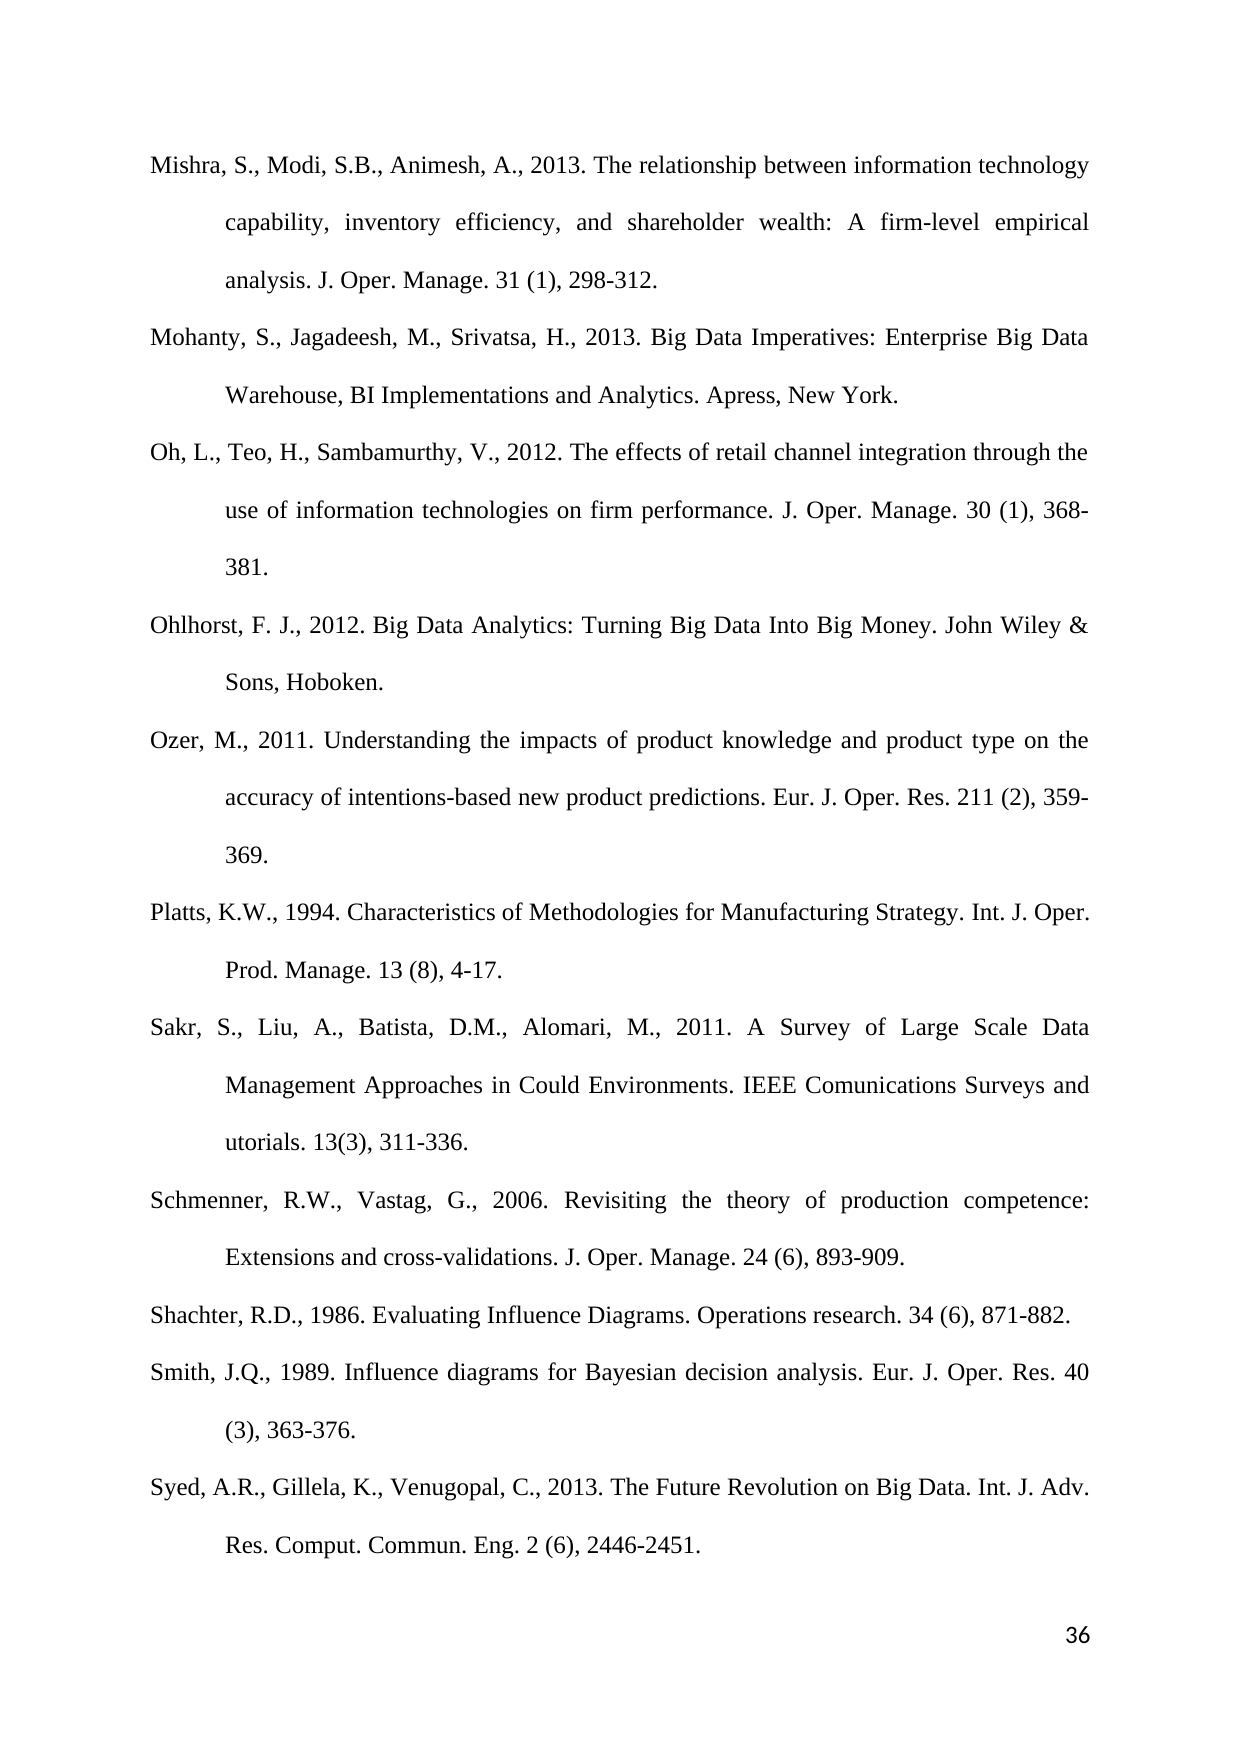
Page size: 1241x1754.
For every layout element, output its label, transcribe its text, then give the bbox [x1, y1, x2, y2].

text Platts, K.W., 1994. Characteristics of Methodologies for Manufacturing Strategy. Int. J. Oper. Prod. Manage. 13 (8), 4-17. [150, 897, 1090, 984]
text Ozer, M., 2011. Understanding the impacts of product knowledge and product type on the accuracy of intentions-based new product predictions. Eur. J. Oper. Res. 211 (2), 359-369. [150, 725, 1090, 869]
text Schmenner, R.W., Vastag, G., 2006. Revisiting the theory of production competence: Extensions and cross-validations. J. Oper. Manage. 24 (6), 893-909. [150, 1185, 1090, 1271]
text Mohanty, S., Jagadeesh, M., Srivatsa, H., 2013. Big Data Imperatives: Enterprise Big Data Warehouse, BI Implementations and Analytics. Apress, New York. [150, 322, 1090, 409]
text Mishra, S., Modi, S.B., Animesh, A., 2013. The relationship between information technology capability, inventory efficiency, and shareholder wealth: A firm-level empirical analysis. J. Oper. Manage. 31 (1), 298-312. [150, 150, 1090, 294]
text Shachter, R.D., 1986. Evaluating Influence Diagrams. Operations research. 34 (6), 871-882. [150, 1300, 1090, 1329]
text Oh, L., Teo, H., Sambamurthy, V., 2012. The effects of retail channel integration through the use of information technologies on firm performance. J. Oper. Manage. 30 (1), 368-381. [150, 437, 1090, 581]
text Ohlhorst, F. J., 2012. Big Data Analytics: Turning Big Data Into Big Money. John Wiley & Sons, Hoboken. [150, 610, 1090, 696]
text Syed, A.R., Gillela, K., Venugopal, C., 2013. The Future Revolution on Big Data. Int. J. Adv. Res. Comput. Commun. Eng. 2 (6), 2446-2451. [150, 1472, 1090, 1559]
text Sakr, S., Liu, A., Batista, D.M., Alomari, M., 2011. A Survey of Large Scale Data Management Approaches in Could Environments. IEEE Comunications Surveys and utorials. 13(3), 311-336. [150, 1012, 1090, 1156]
text Smith, J.Q., 1989. Influence diagrams for Bayesian decision analysis. Eur. J. Oper. Res. 40 (3), 363-376. [150, 1357, 1090, 1444]
